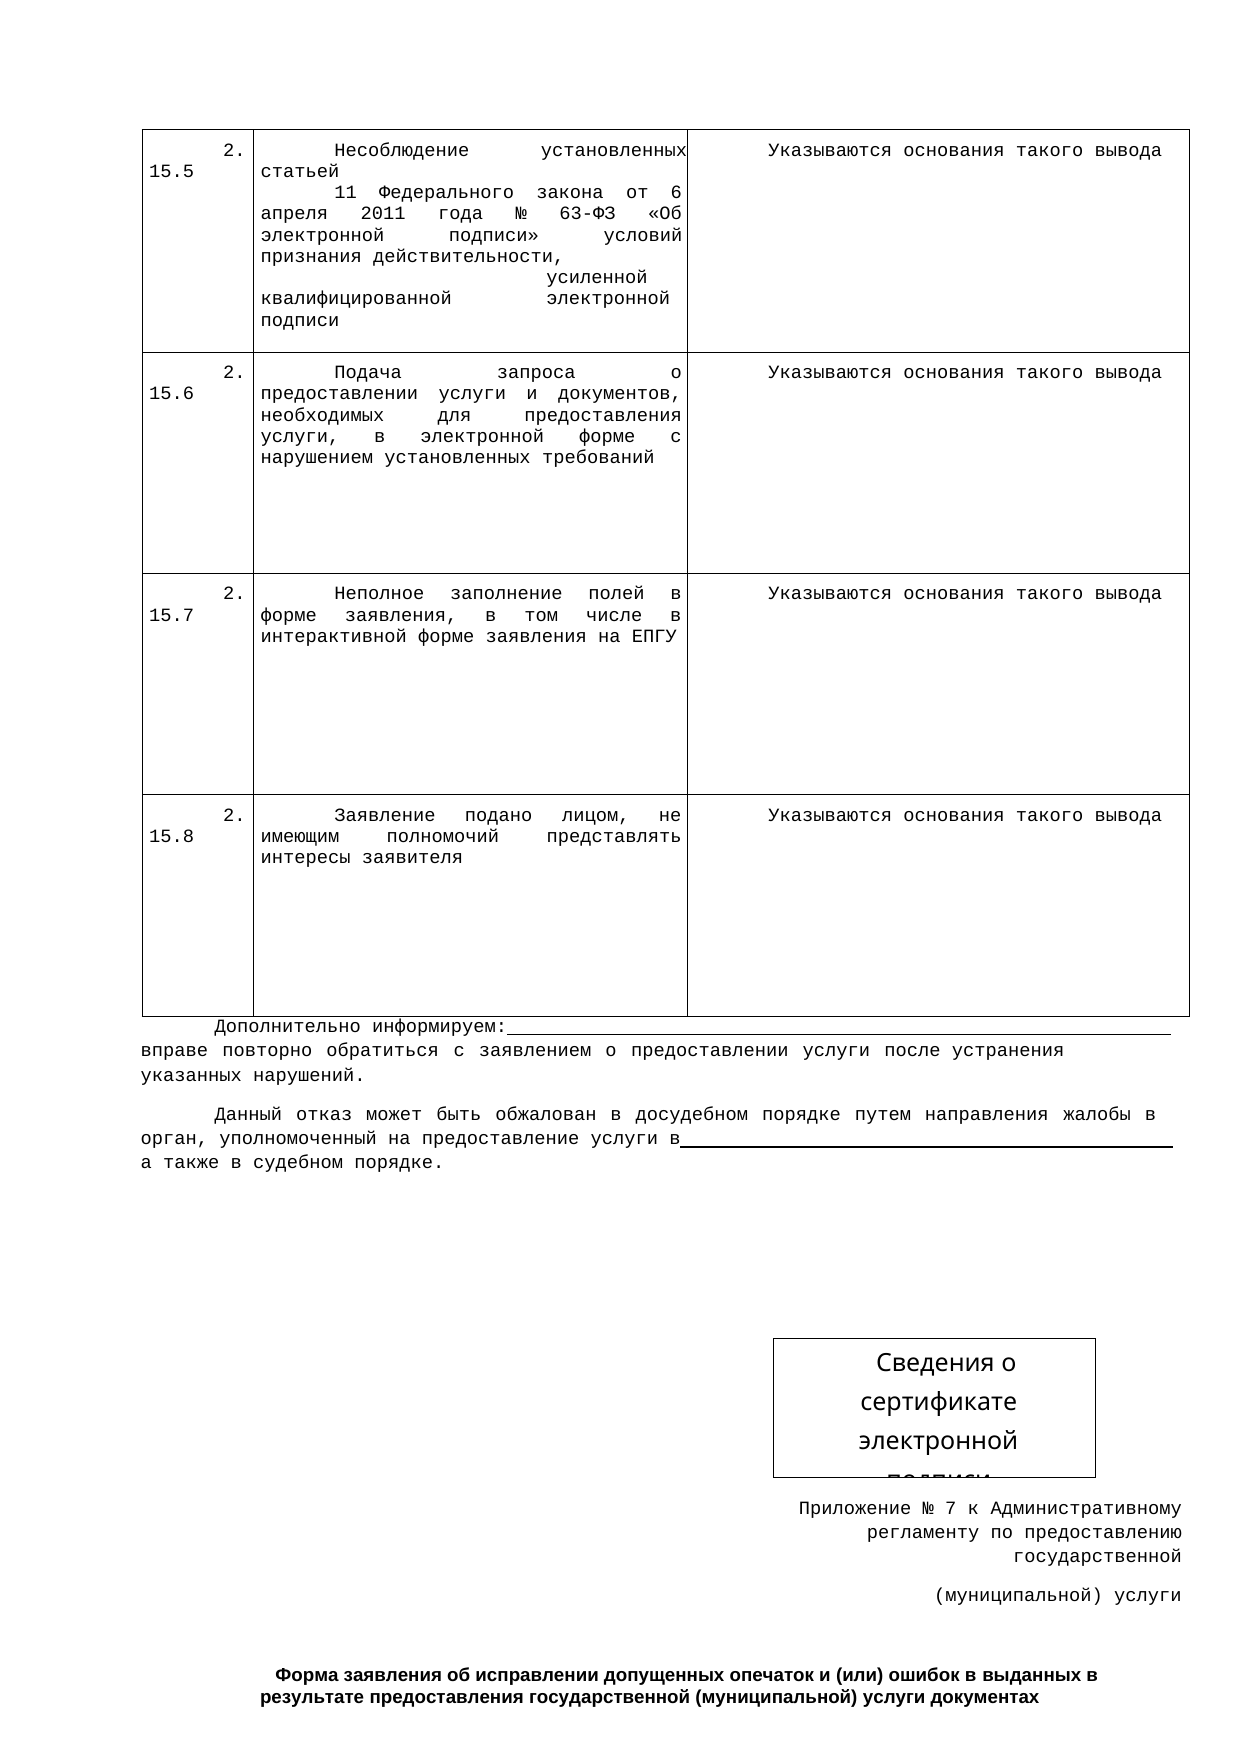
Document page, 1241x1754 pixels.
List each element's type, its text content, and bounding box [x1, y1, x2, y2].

text Приложение № 7 к Административному регламенту по предоставлению государственной [720, 1348, 1182, 1568]
table_cell 2.15.8 [143, 795, 253, 1016]
table_cell Несоблюдение установленных статьей 11 Федерального закона от 6 апреля 2011 года № 63-ФЗ «Об электронной подписи» условий признания действительности, усиленной квалифицированной электронной подписи [254, 130, 687, 352]
table_cell Неполное заполнение полей в форме заявления, в том числе в интерактивной форме заявления на ЕПГУ [254, 574, 687, 794]
table_cell Указываются основания такого вывода [688, 795, 1189, 1016]
table_cell 2.15.5 [143, 130, 253, 352]
table_cell 2.15.7 [143, 574, 253, 794]
table_cell Указываются основания такого вывода [688, 574, 1189, 794]
table_cell Указываются основания такого вывода [688, 353, 1189, 573]
subtitle Форма заявления об исправлении допущенных опечаток и (или) ошибок в выданных в результате предоставления государственной (муниципальной) услуги документах [149, 1664, 1150, 1707]
table_cell Подача запроса о предоставлении услуги и документов, необходимых для предоставления услуги, в электронной форме с нарушением установленных требований [254, 353, 687, 573]
text Данный отказ может быть обжалован в досудебном порядке путем направления жалобы в орган, уполномоченный на предоставление услуги в , а также в судебном порядке. [140, 1104, 1156, 1174]
table_cell Указываются основания такого вывода [688, 130, 1189, 352]
table_cell 2.15.6 [143, 353, 253, 573]
text Дополнительно информируем: . Вы вправе повторно обратиться c заявлением о предоставлении услуги после устранения указанных нарушений. [140, 1017, 1147, 1087]
text (муниципальной) услуги [106, 1586, 1181, 1607]
table_cell Заявление подано лицом, не имеющим полномочий представлять интересы заявителя [254, 795, 687, 1016]
